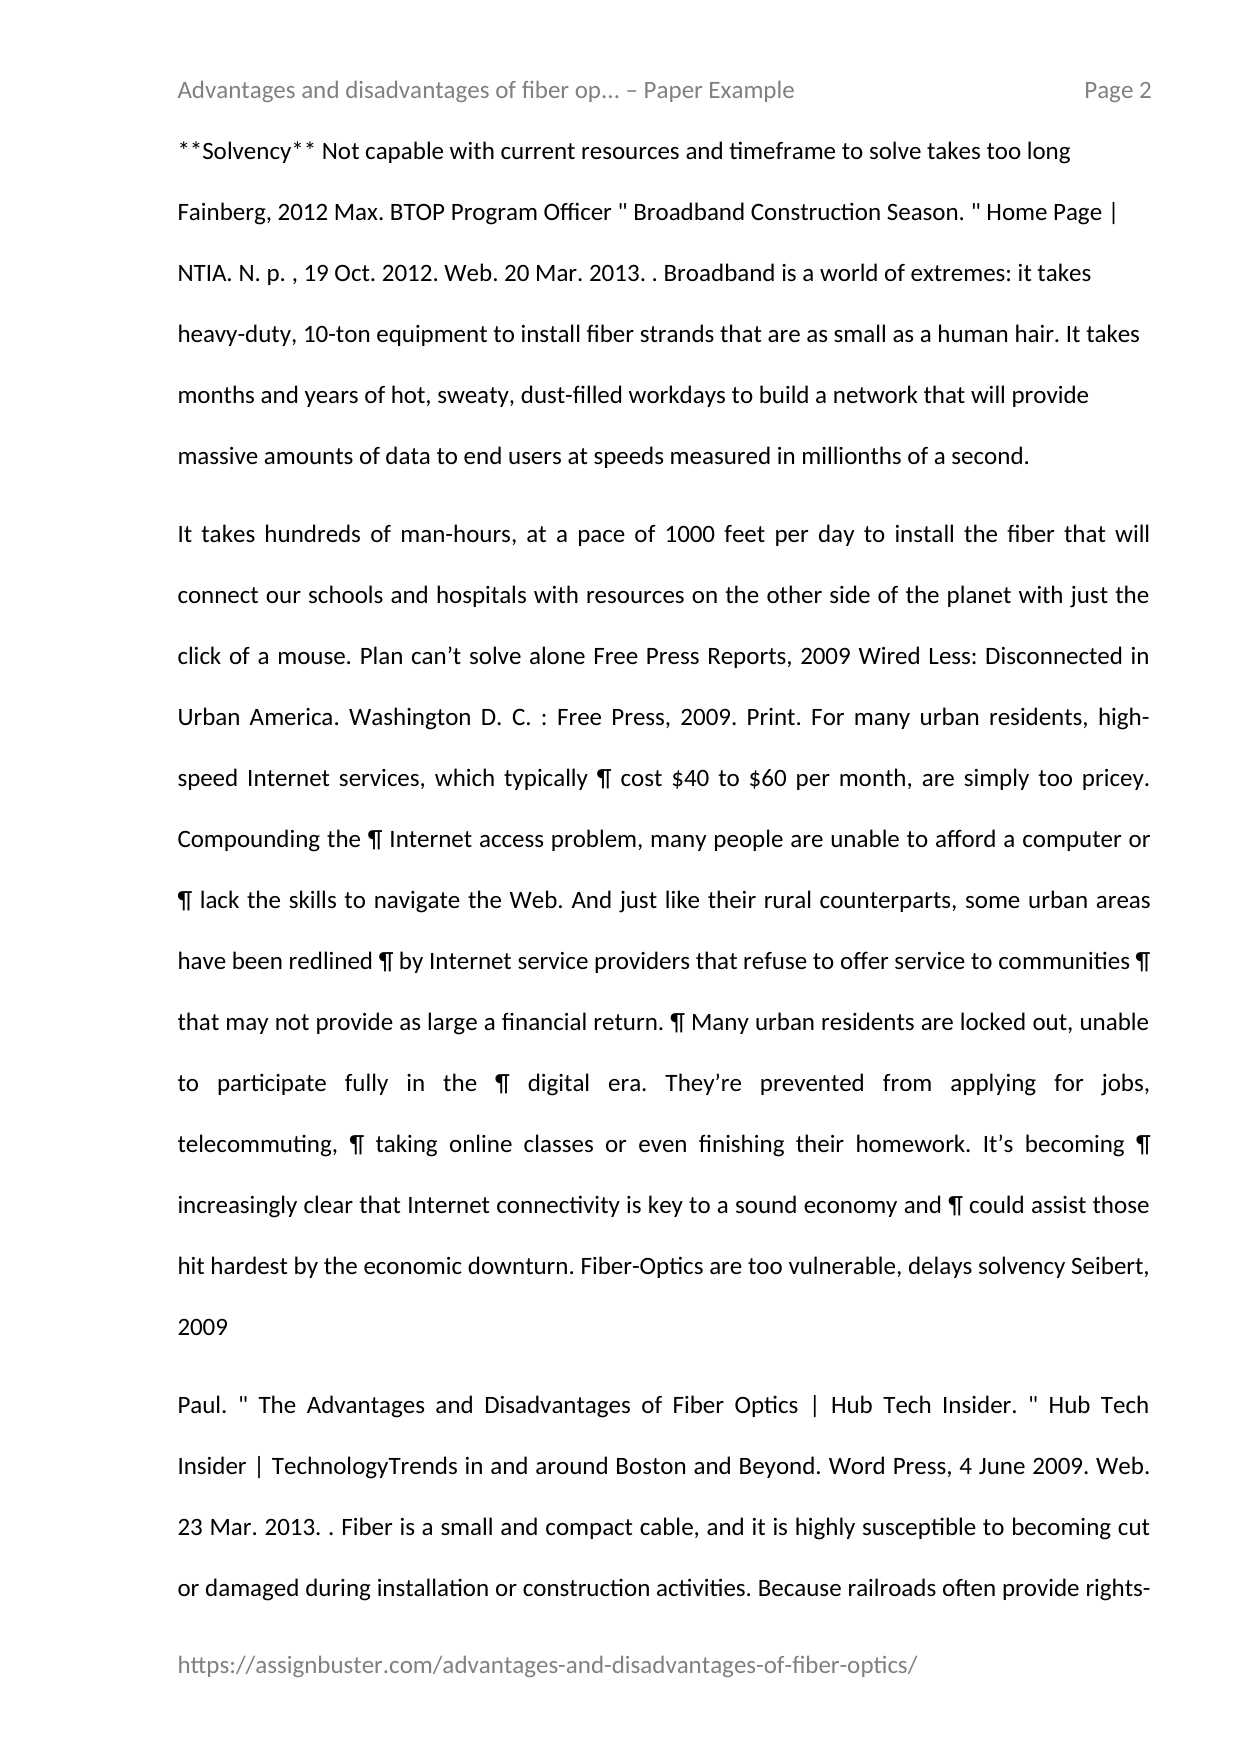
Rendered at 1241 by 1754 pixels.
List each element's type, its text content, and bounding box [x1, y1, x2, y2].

text It takes hundreds of man-hours, at a pace of 1000 feet per day to install the fiber that will connect our schools and hospitals with resources on the other side of the planet with just the click of a mouse. Plan can’t solve alone Free Press Reports, 2009 Wired Less: Disconnected in Urban America. Washington D. C. : Free Press, 2009. Print. For many urban residents, high-speed Internet services, which typically ¶ cost $40 to $60 per month, are simply too pricey. Compounding the ¶ Internet access problem, many people are unable to afford a computer or ¶ lack the skills to navigate the Web. And just like their rural counterparts, some urban areas have been redlined ¶ by Internet service providers that refuse to offer service to communities ¶ that may not provide as large a financial return. ¶ Many urban residents are locked out, unable to participate fully in the ¶ digital era. They’re prevented from applying for jobs, telecommuting, ¶ taking online classes or even finishing their homework. It’s becoming ¶ increasingly clear that Internet connectivity is key to a sound economy and ¶ could assist those hit hardest by the economic downturn. Fiber-Optics are too vulnerable, delays solvency Seibert, 2009 [177, 518, 1152, 1342]
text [177, 1389, 1152, 1603]
text **Solvency** Not capable with current resources and timeframe to solve takes too long Fainberg, 2012 Max. BTOP Program Officer " Broadband Construction Season. " Home Page | NTIA. N. p. , 19 Oct. 2012. Web. 20 Mar. 2013. . Broadband is a world of extremes: it takes heavy-duty, 10-ton equipment to install fiber strands that are as small as a human hair. It takes months and years of hot, sweaty, dust-filled workdays to build a network that will provide massive amounts of data to end users at speeds measured in millionths of a second. [177, 135, 1152, 471]
